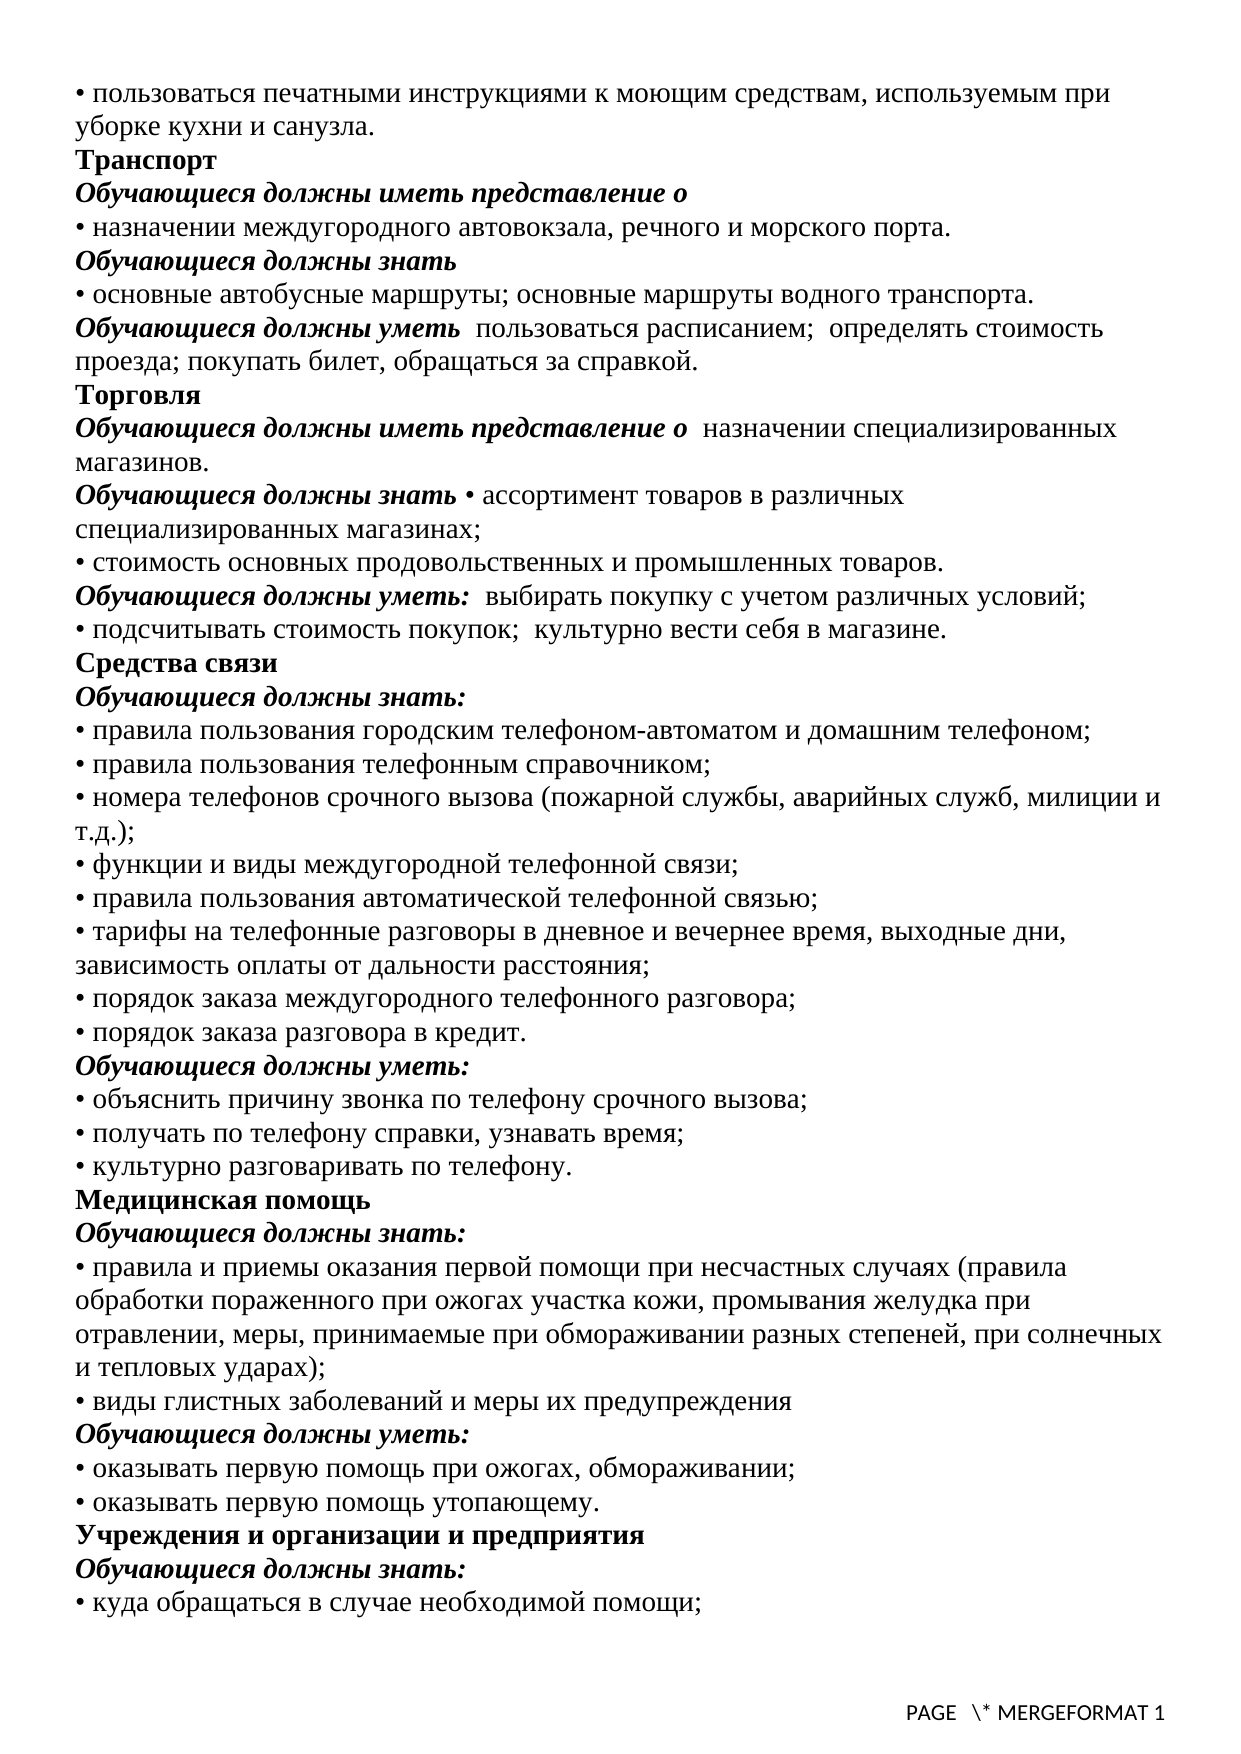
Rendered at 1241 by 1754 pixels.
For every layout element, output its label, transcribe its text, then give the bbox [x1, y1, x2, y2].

text Обучающиеся должны уметь пользоваться расписанием; определять стоимость проезда; покупать билет, обращаться за справкой. [75, 310, 1165, 377]
text • правила пользования автоматической телефонной связью; [75, 880, 1165, 913]
text Обучающиеся должны знать: [75, 1215, 1165, 1249]
text Обучающиеся должны знать • ассортимент товаров в различных специализированных магазинах; [75, 477, 1165, 544]
text Обучающиеся должны знать: [75, 1551, 1165, 1584]
text Торговля [75, 377, 1165, 410]
text Обучающиеся должны уметь: [75, 1048, 1165, 1081]
text Обучающиеся должны знать: [75, 679, 1165, 712]
text Обучающиеся должны иметь представление о [75, 176, 1165, 209]
text Обучающиеся должны знать [75, 243, 1165, 276]
text • правила и приемы оказания первой помощи при несчастных случаях (правила обработки пораженного при ожогах участка кожи, промывания желудка при отравлении, меры, принимаемые при обмораживании разных степеней, при солнечных и тепловых ударах); [75, 1249, 1165, 1383]
text Медицинская помощь [75, 1182, 1165, 1215]
text • функции и виды междугородной телефонной связи; [75, 846, 1165, 880]
text Учреждения и организации и предприятия [75, 1517, 1165, 1551]
text • стоимость основных продовольственных и промышленных товаров. [75, 544, 1165, 578]
text • подсчитывать стоимость покупок; культурно вести себя в магазине. [75, 612, 1165, 645]
text • правила пользования городским телефоном-автоматом и домашним телефоном; [75, 712, 1165, 746]
text Обучающиеся должны уметь: [75, 1417, 1165, 1450]
text • правила пользования телефонным справочником; [75, 746, 1165, 779]
text • виды глистных заболеваний и меры их предупреждения [75, 1383, 1165, 1417]
text • получать по телефону справки, узнавать время; [75, 1115, 1165, 1148]
text Обучающиеся должны уметь: выбирать покупку с учетом различных условий; [75, 578, 1165, 612]
text Средства связи [75, 645, 1165, 679]
text • назначении междугородного автовокзала, речного и морского порта. [75, 209, 1165, 243]
text • оказывать первую помощь утопающему. [75, 1484, 1165, 1517]
text • порядок заказа разговора в кредит. [75, 1014, 1165, 1048]
text • объяснить причину звонка по телефону срочного вызова; [75, 1081, 1165, 1115]
text • оказывать первую помощь при ожогах, обмораживании; [75, 1450, 1165, 1484]
text • порядок заказа междугородного телефонного разговора; [75, 981, 1165, 1014]
text • номера телефонов срочного вызова (пожарной службы, аварийных служб, милиции и т.д.); [75, 779, 1165, 846]
text • культурно разговаривать по телефону. [75, 1148, 1165, 1182]
text • куда обращаться в случае необходимой помощи; [75, 1584, 1165, 1618]
text • тарифы на телефонные разговоры в дневное и вечернее время, выходные дни, зависимость оплаты от дальности расстояния; [75, 913, 1165, 981]
text • пользоваться печатными инструкциями к моющим средствам, используемым при уборке кухни и санузла. [75, 75, 1165, 142]
text Транспорт [75, 142, 1165, 176]
text Обучающиеся должны иметь представление о назначении специализированных магазинов. [75, 410, 1165, 477]
text • основные автобусные маршруты; основные маршруты водного транспорта. [75, 276, 1165, 310]
